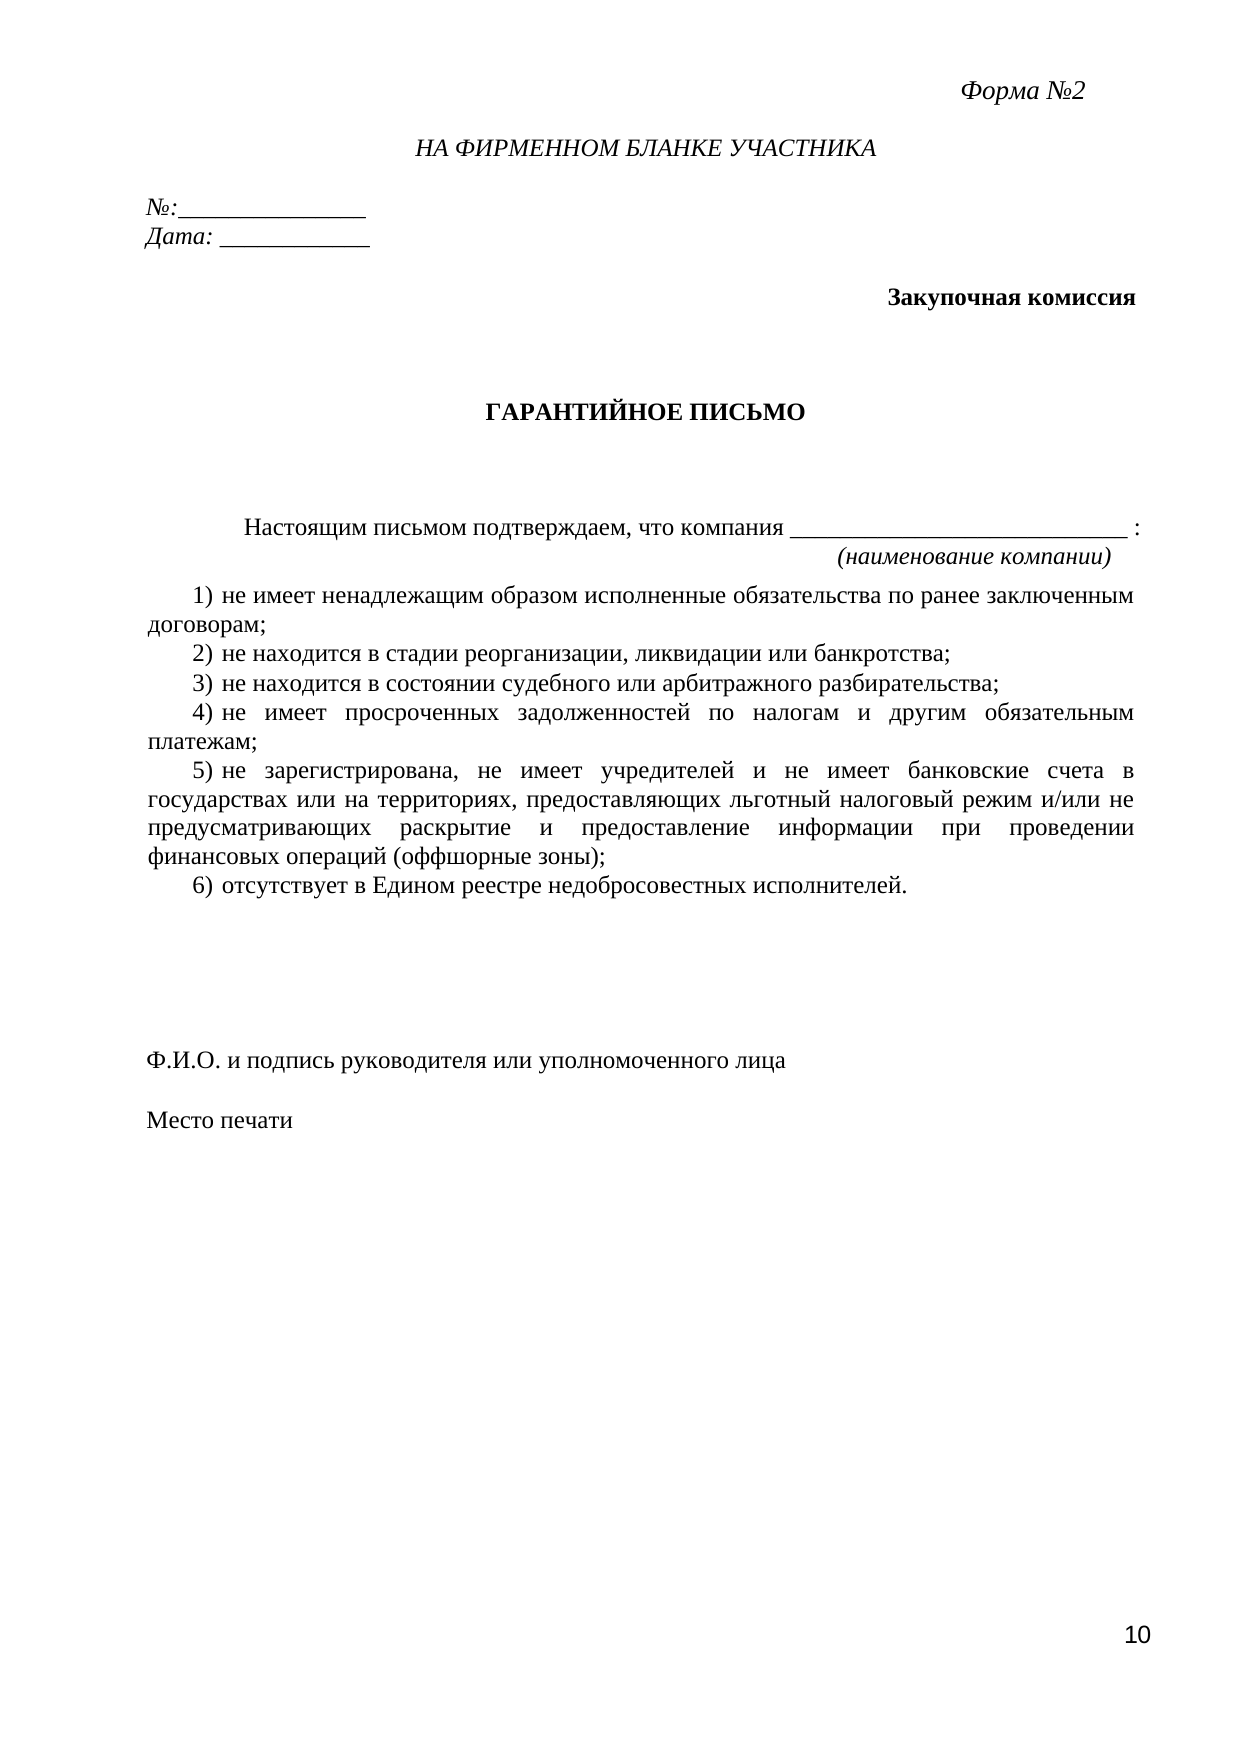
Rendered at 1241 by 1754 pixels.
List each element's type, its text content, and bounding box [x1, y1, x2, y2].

text Закупочная комиссия [148, 282, 1136, 311]
list не находится в стадии реорганизации, ликвидации или банкротства; [148, 638, 1135, 667]
list отсутствует в Едином реестре недобросовестных исполнителей. [148, 871, 1135, 899]
text №:_______________ [146, 192, 413, 221]
text Дата: ____________ [146, 221, 413, 250]
text ГАРАНТИЙНОЕ ПИСЬМО [189, 397, 1102, 426]
list не зарегистрирована, не имеет учредителей и не имеет банковские счета в государствах или на территориях, предоставляющих льготный налоговый режим и/или не предусматривающих раскрытие и предоставление информации при проведении финансовых операций (оффшорные зоны); [148, 755, 1135, 870]
text Место печати [146, 1105, 1135, 1133]
text НА ФИРМЕННОМ БЛАНКЕ УЧАСТНИКА [196, 133, 1096, 162]
list не имеет ненадлежащим образом исполненные обязательства по ранее заключенным договорам; [148, 580, 1135, 638]
text Форма №2 [148, 74, 1152, 105]
list не имеет просроченных задолженностей по налогам и другим обязательным платежам; [148, 697, 1135, 754]
list не находится в состоянии судебного или арбитражного разбирательства; [148, 668, 1135, 696]
text Настоящим письмом подтверждаем, что компания ___________________________ : [148, 512, 1141, 541]
text Ф.И.О. и подпись руководителя или уполномоченного лица [146, 1045, 1135, 1074]
text (наименование компании) [148, 541, 1111, 570]
